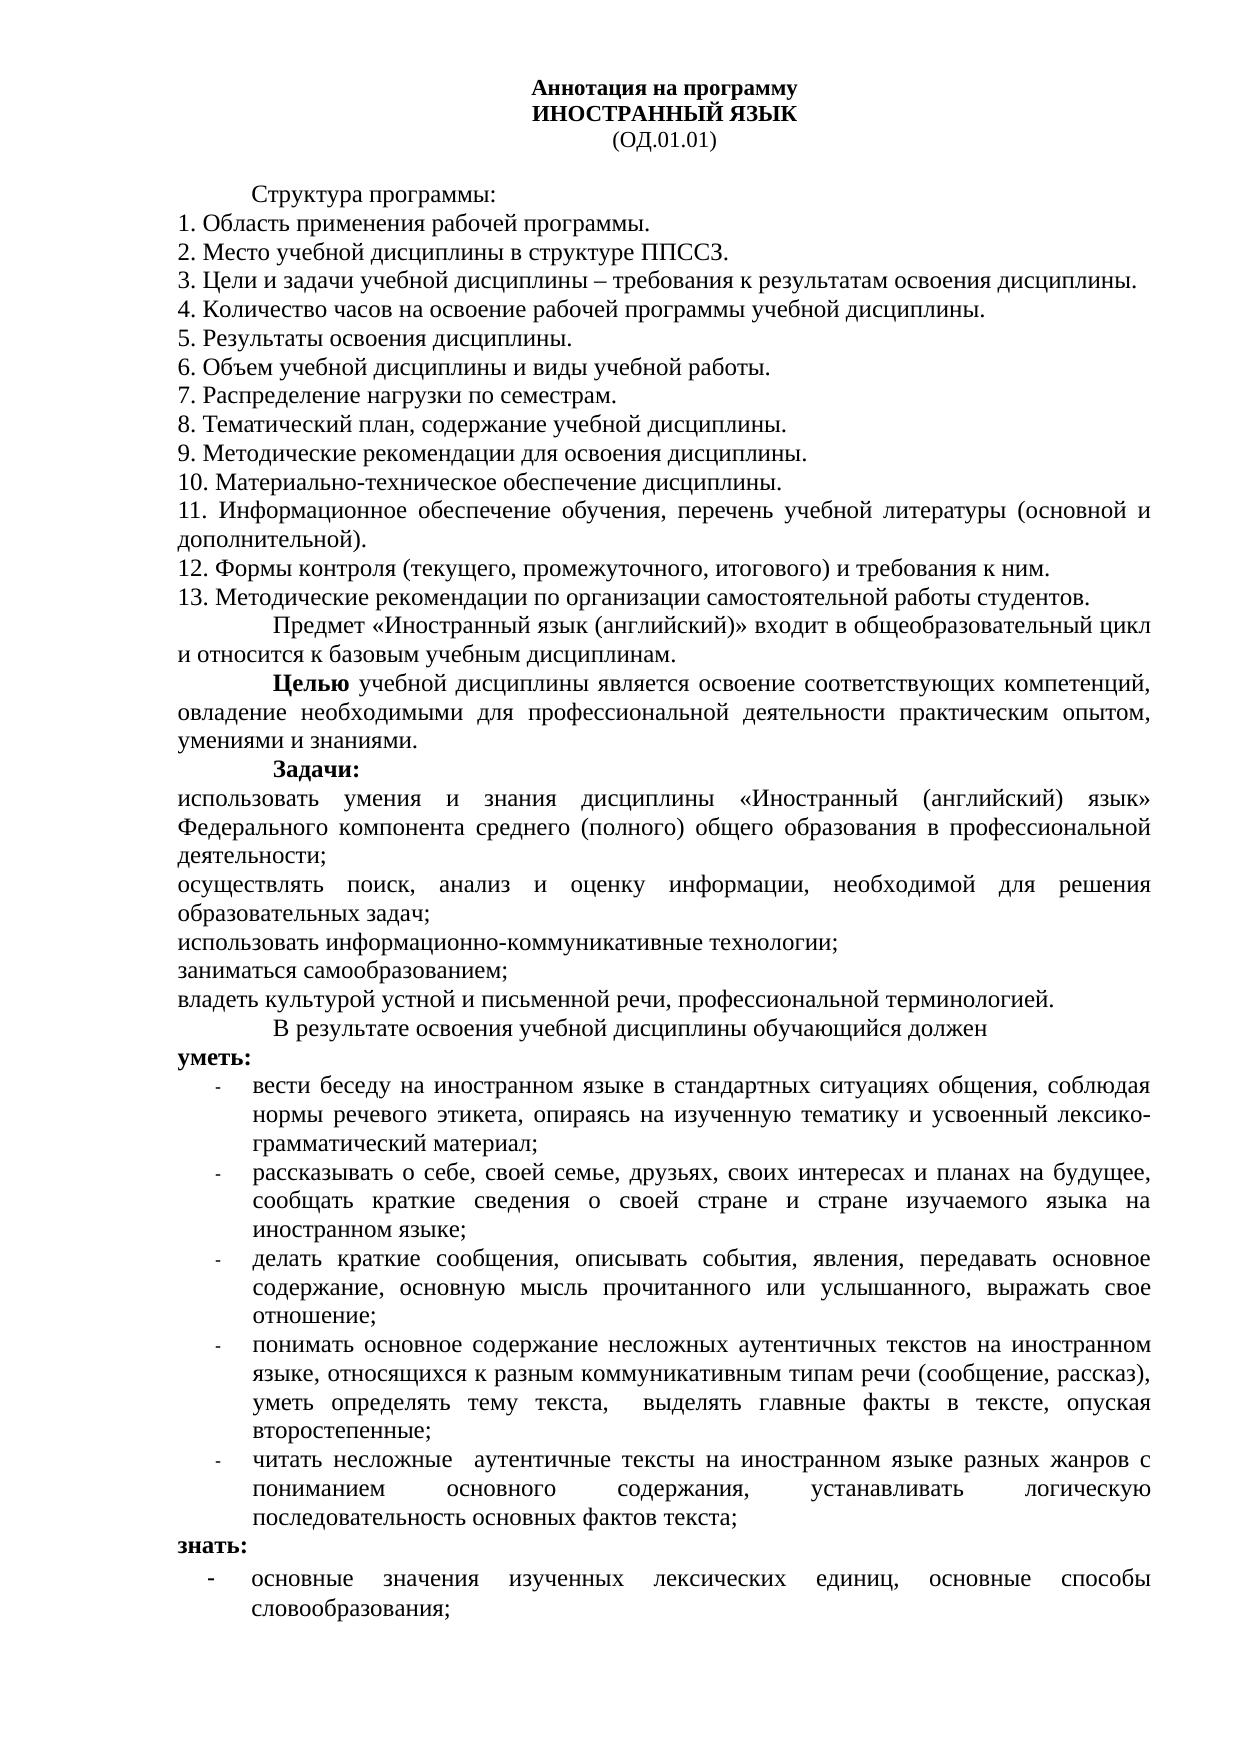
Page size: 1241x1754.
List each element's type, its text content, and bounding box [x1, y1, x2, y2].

text 1. Область применения рабочей программы. [177, 208, 1152, 237]
text 10. Материально-техническое обеспечение дисциплины. [177, 467, 1152, 496]
text 2. Место учебной дисциплины в структуре ППССЗ. [177, 237, 1152, 266]
text знать: [177, 1531, 1152, 1559]
subtitle 11. Информационное обеспечение обучения, перечень учебной литературы (основной и дополнительной). [177, 496, 1152, 553]
list читать несложные аутентичные тексты на иностранном языке разных жанров с пониманием основного содержания, устанавливать логическую последовательность основных фактов текста; [215, 1444, 1152, 1531]
text Предмет «Иностранный язык (английский)» входит в общеобразовательный цикл и относится к базовым учебным дисциплинам. [177, 611, 1152, 668]
text 7. Распределение нагрузки по семестрам. [177, 381, 1152, 409]
subtitle 8. Тематический план, содержание учебной дисциплины. [177, 409, 1152, 438]
text Задачи: [177, 754, 1152, 783]
text 3. Цели и задачи учебной дисциплины – требования к результатам освоения дисциплины. [177, 266, 1152, 294]
text заниматься самообразованием; [177, 956, 1152, 984]
list рассказывать о себе, своей семье, друзьях, своих интересах и планах на будущее, сообщать краткие сведения о своей стране и стране изучаемого языка на иностранном языке; [215, 1157, 1152, 1243]
text 4. Количество часов на освоение рабочей программы учебной дисциплины. [177, 294, 1152, 323]
text ИНОСТРАННЫЙ ЯЗЫК [177, 100, 1152, 127]
text 12. Формы контроля (текущего, промежуточного, итогового) и требования к ним. [177, 553, 1152, 582]
text В результате освоения учебной дисциплины обучающийся должен [177, 1013, 1152, 1042]
text (ОД.01.01) [177, 127, 1152, 153]
text осуществлять поиск, анализ и оценку информации, необходимой для решения образовательных задач; [177, 869, 1152, 927]
text 5. Результаты освоения дисциплины. [177, 323, 1152, 352]
list основные значения изученных лексических единиц, основные способы словообразования; [207, 1559, 1152, 1622]
text 6. Объем учебной дисциплины и виды учебной работы. [177, 352, 1152, 381]
text 13. Методические рекомендации по организации самостоятельной работы студентов. [177, 582, 1152, 611]
text 9. Методические рекомендации для освоения дисциплины. [177, 438, 1152, 467]
text Структура программы: [177, 179, 1152, 208]
text уметь: [177, 1042, 1152, 1071]
list понимать основное содержание несложных аутентичных текстов на иностранном языке, относящихся к разным коммуникативным типам речи (сообщение, рассказ), уметь определять тему текста, выделять главные факты в тексте, опуская второстепенные; [215, 1329, 1152, 1444]
text владеть культурой устной и письменной речи, профессиональной терминологией. [177, 984, 1152, 1013]
text Аннотация на программу [177, 74, 1152, 100]
list вести беседу на иностранном языке в стандартных ситуациях общения, соблюдая нормы речевого этикета, опираясь на изученную тематику и усвоенный лексико-грамматический материал; [215, 1071, 1152, 1157]
list делать краткие сообщения, описывать события, явления, передавать основное содержание, основную мысль прочитанного или услышанного, выражать свое отношение; [215, 1243, 1152, 1329]
text Целью учебной дисциплины является освоение соответствующих компетенций, овладение необходимыми для профессиональной деятельности практическим опытом, умениями и знаниями. [177, 668, 1152, 754]
text использовать умения и знания дисциплины «Иностранный (английский) язык» Федерального компонента среднего (полного) общего образования в профессиональной деятельности; [177, 783, 1152, 869]
text использовать информационно-коммуникативные технологии; [177, 927, 1152, 956]
